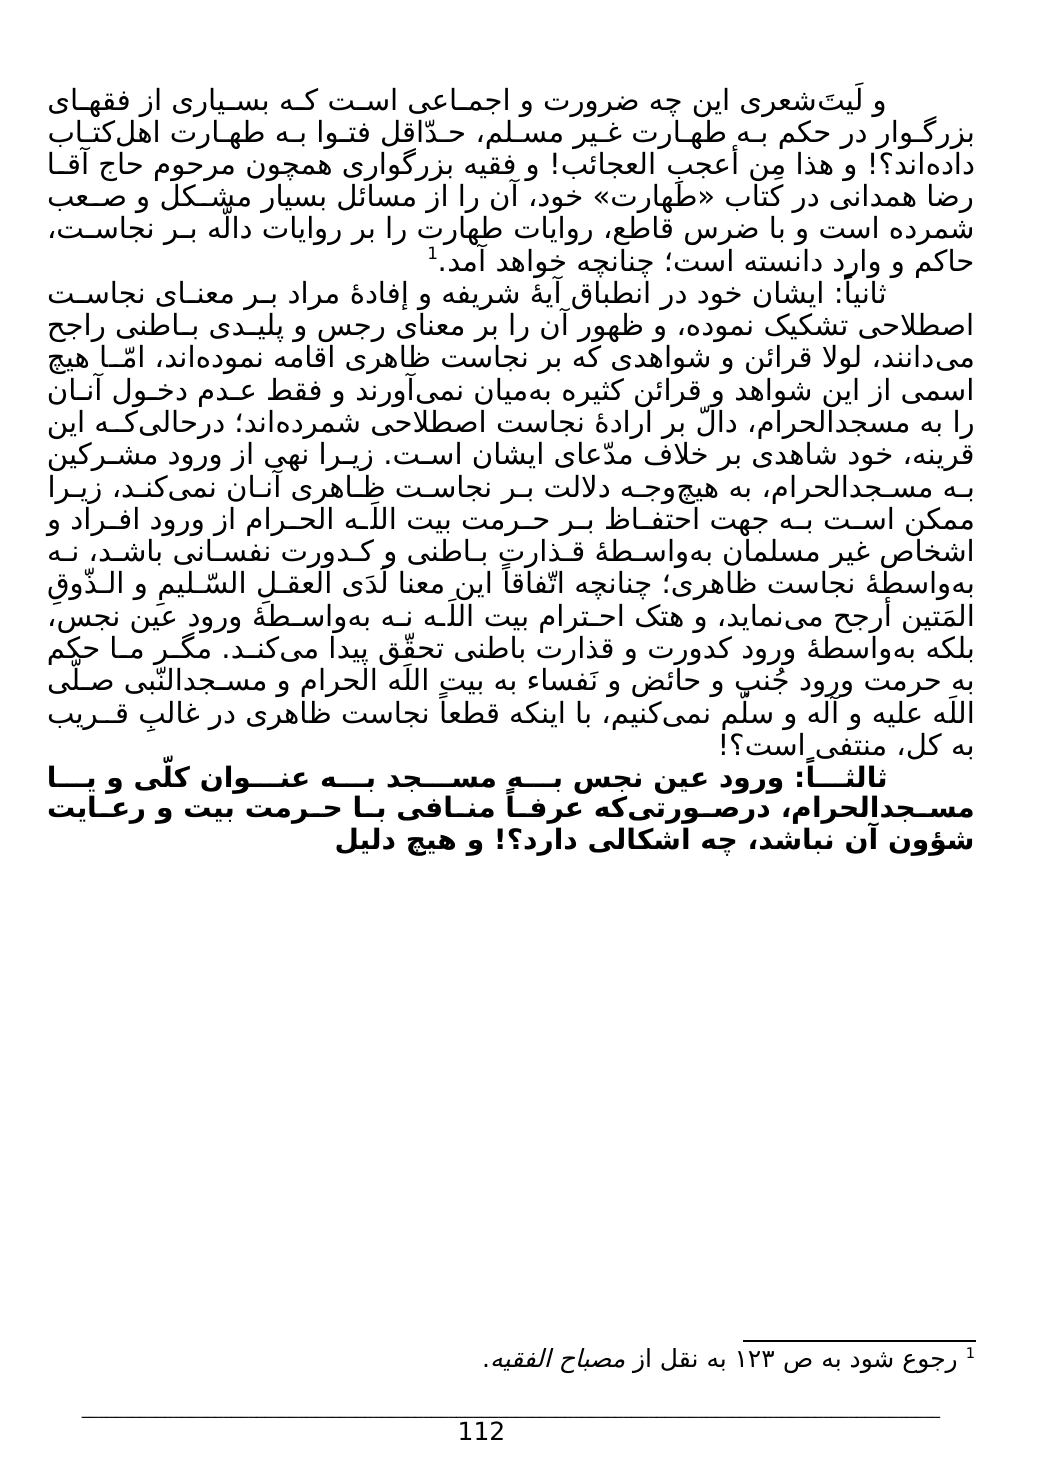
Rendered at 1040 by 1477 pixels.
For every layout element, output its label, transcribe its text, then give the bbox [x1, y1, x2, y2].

text ثانیاً: ایشان خود در انطباق آیۀ شریفه و إفادۀ مراد بر معنای نجاست اصطلاحی تشکیک نموده، و ظهور آن را بر معنای رجس و پلیدی باطنی راجح می‌دانند، لولا قرائن و شواهدی که بر نجاست ظاهری اقامه نموده‌اند، امّا هیچ اسمی از این شواهد و قرائن کثیره به‌میان نمی‌آورند و فقط عدم دخول آنان را به مسجدالحرام، دالّ بر ارادۀ نجاست اصطلاحی شمرده‌اند؛ درحالی‌که این قرینه، خود شاهدی بر خلاف مدّعای ایشان است. زیرا نهی از ورود مشرکین به مسجدالحرام، به‌ هیچ‌وجه دلالت بر نجاست ظاهری آنان نمی‌کند، زیرا ممکن است به جهت احتفاظ بر حرمت بیت اللَه الحرام از ورود افراد و اشخاص غیر مسلمان به‌واسطۀ قذارت باطنی و کدورت نفسانی باشد، نه به‌واسطۀ نجاست ظاهری؛ چنانچه اتّفاقاً این معنا لَدَی العقلِ السّلیمِ و الذّوقِ المَتین أرجح می‌نماید، و هتک احترام بیت اللَه نه به‌واسطۀ ورود عین نجس، بلکه به‌واسطۀ ورود کدورت و قذارت باطنی تحقّق پیدا می‌کند. مگر ما حکم به حرمت ورود جُنب و حائض و نَفساء به بیت اللَه الحرام و مسجدالنّبی صلّی اللَه علیه و آله و سلّم نمی‌کنیم، با اینکه قطعاً نجاست ظاهری در غالبِ قریب به کل، منتفی است؟! [47, 278, 975, 762]
text و لَیتَ‌شعری این چه ضرورت و اجماعی است که بسیاری از فقهای بزرگوار در حکم به طهارت غیر مسلم، حدّاقل فتوا به طهارت اهل‌کتاب داده‌اند؟! و هذا مِن أعجبِ العجائب! و فقیه بزرگواری همچون مرحوم حاج آقا رضا همدانی در کتاب «طهارت» خود، آن را از مسائل بسیار مشکل و صعب شمرده است و با ضرس قاطع، روایات‌ طهارت را بر روایات دالّه بر نجاست، حاکم و وارد دانسته است؛ چنانچه خواهد آمد. [47, 84, 975, 278]
text ثالثاً: ورود عین نجس به مسجد به عنوان کلّی و یا مسجدالحرام، درصورتی‌که عرفاً منافی با حرمت بیت و رعایت شؤون آن نباشد، چه اشکالی دارد؟! و هیچ دلیل [47, 762, 975, 856]
